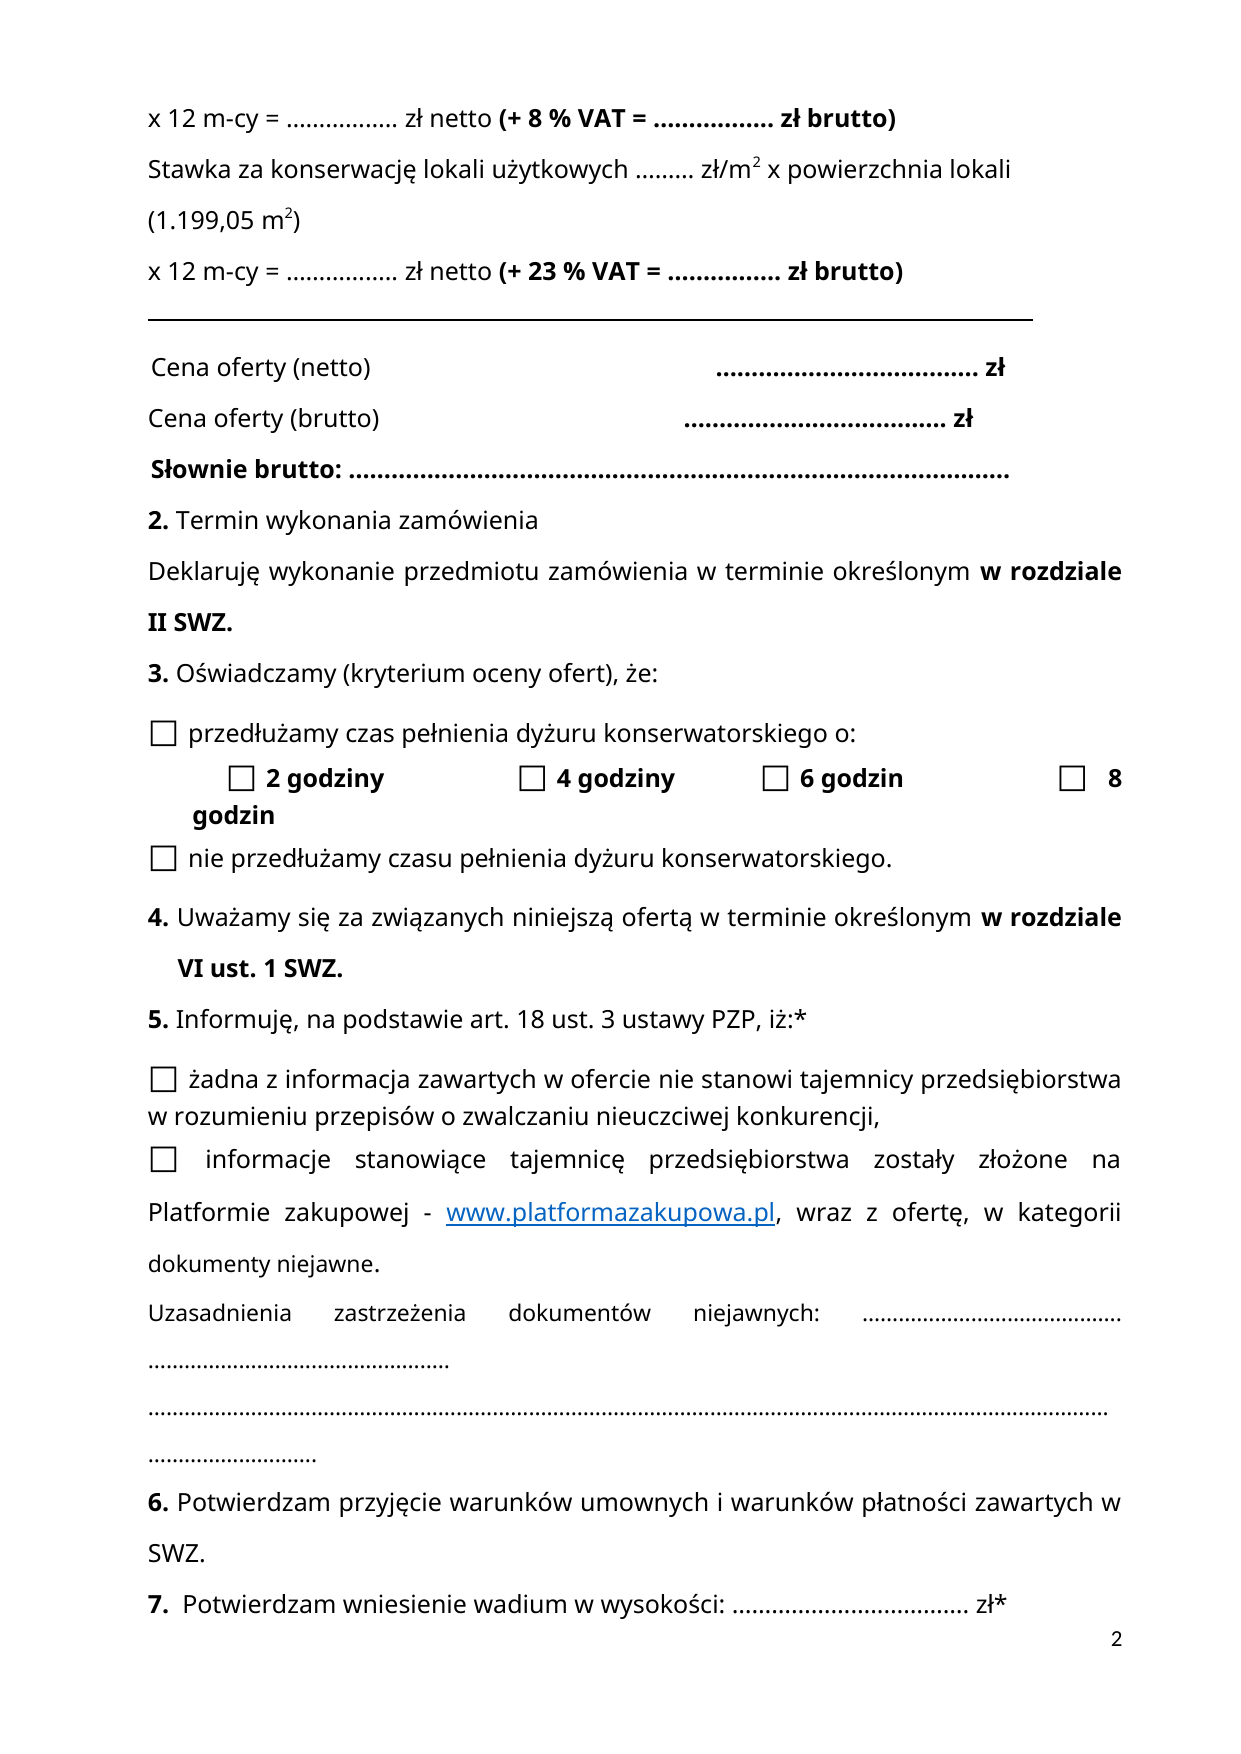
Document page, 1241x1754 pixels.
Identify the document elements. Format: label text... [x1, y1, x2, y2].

text 6. Potwierdzam przyjęcie warunków umownych i warunków płatności zawartych w SWZ. [148, 1484, 1122, 1569]
text □ nie przedłużamy czasu pełnienia dyżuru konserwatorskiego. [148, 832, 1122, 877]
text Deklaruję wykonanie przedmiotu zamówienia w terminie określonym w rozdziale II SWZ. [148, 554, 1122, 639]
text □ żadna z informacja zawartych w ofercie nie stanowi tajemnicy przedsiębiorstwa w rozumieniu przepisów o zwalczaniu nieuczciwej konkurencji, [148, 1053, 1122, 1132]
text 3. Oświadczamy (kryterium oceny ofert), że: [148, 656, 1122, 690]
text □ informacje stanowiące tajemnicę przedsiębiorstwa zostały złożone na Platformie zakupowej - www.platformazakupowa.pl, wraz z ofertę, w kategorii dokumenty niejawne. [148, 1132, 1122, 1280]
text Cena oferty (brutto) ………………………………. zł [118, 401, 1122, 435]
text 4. Uważamy się za związanych niniejszą ofertą w terminie określonym w rozdziale VI ust. 1 SWZ. [148, 900, 1122, 985]
text 2. Termin wykonania zamówienia [148, 503, 1122, 537]
text Stawka za konserwację lokali użytkowych ……… zł/m2 x powierzchnia lokali (1.199,05 m2) x 12 m-cy = …………….. zł netto (+ 23 % VAT = ……………. zł brutto) [148, 151, 1122, 288]
text ……………………………………………………………………………………………………………………………………………………………………. [148, 1391, 1122, 1469]
text Cena oferty (netto) ………………………………. zł [118, 349, 1122, 384]
text □ przedłużamy czas pełnienia dyżuru konserwatorskiego o: [148, 707, 1122, 752]
text x 12 m-cy = …………….. zł netto (+ 8 % VAT = …………….. zł brutto) [148, 100, 1122, 134]
text 5. Informuję, na podstawie art. 18 ust. 3 ustawy PZP, iż:* [148, 1002, 1122, 1036]
text Słownie brutto: ………………………………………………………………………………… [118, 452, 1122, 486]
text Uzasadnienia zastrzeżenia dokumentów niejawnych: …………………………………….………………………………………….. [148, 1297, 1122, 1375]
text □ 2 godziny □ 4 godziny □ 6 godzin □ 8 godzin [148, 752, 1122, 832]
text 7. Potwierdzam wniesienie wadium w wysokości: …………………..…………. zł* [148, 1587, 1122, 1621]
